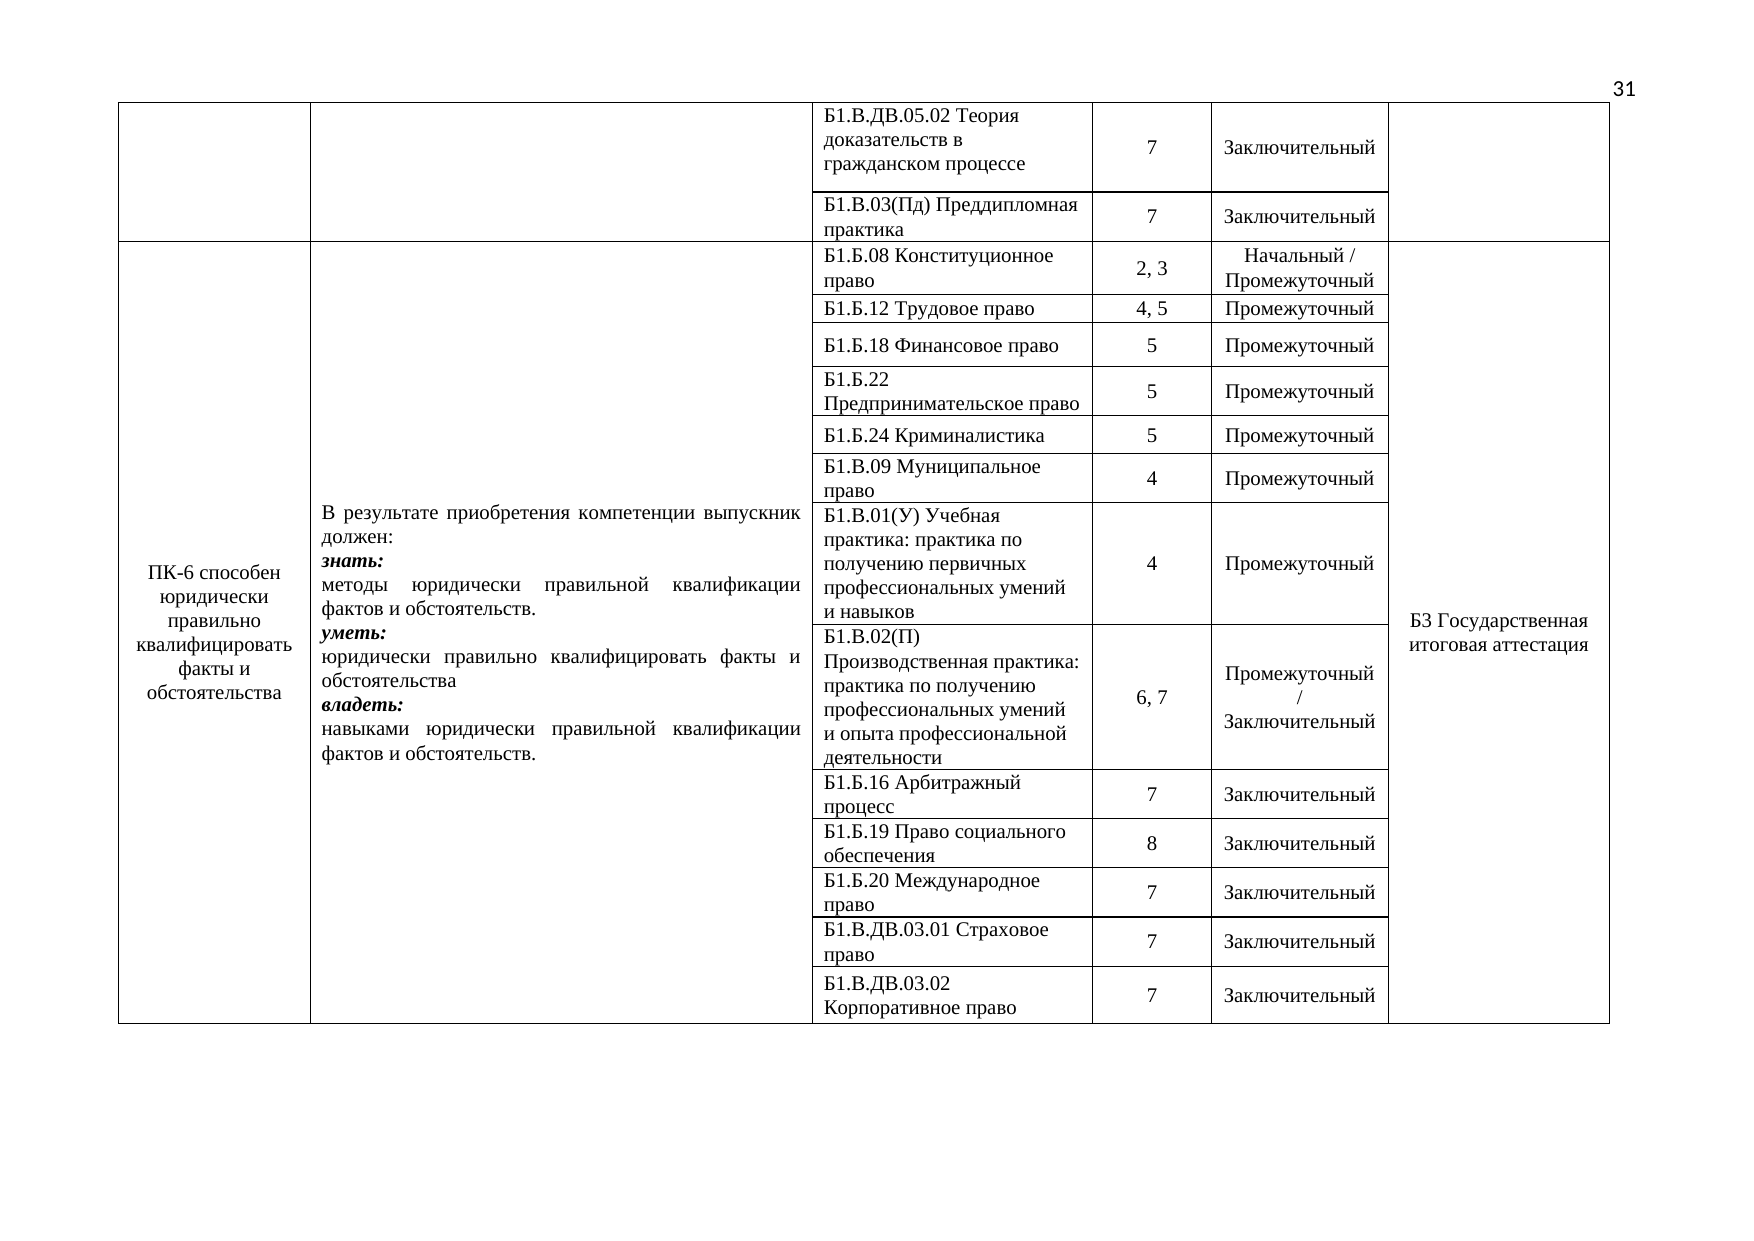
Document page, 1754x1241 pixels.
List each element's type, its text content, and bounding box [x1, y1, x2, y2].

table_cell Б1.В.ДВ.03.02 Корпоративное право [813, 967, 1092, 1023]
table_cell Заключительный [1212, 103, 1388, 191]
table_cell Б1.В.03(Пд) Преддипломная практика [813, 193, 1092, 241]
table_cell Б1.Б.24 Криминалистика [813, 416, 1092, 453]
table_cell Промежуточный [1212, 416, 1388, 453]
table_cell 2, 3 [1093, 242, 1211, 293]
table_cell 7 [1093, 770, 1211, 818]
table_cell Заключительный [1212, 770, 1388, 818]
table_cell Б1.Б.16 Арбитражный процесс [813, 770, 1092, 818]
table_cell Заключительный [1212, 193, 1388, 241]
table_cell Б1.В.ДВ.05.02 Теория доказательств в гражданском процессе [813, 103, 1092, 191]
table_cell ПК-6 способен юридически правильно квалифицировать факты и обстоятельства [119, 242, 310, 1023]
table_cell Б1.Б.12 Трудовое право [813, 295, 1092, 322]
table_cell 5 [1093, 367, 1211, 415]
table_cell Промежуточный [1212, 295, 1388, 322]
table_cell Промежуточный [1212, 367, 1388, 415]
table_cell 7 [1093, 868, 1211, 916]
table_cell Б1.В.ДВ.03.01 Страховое право [813, 918, 1092, 966]
table_cell 5 [1093, 416, 1211, 453]
table_cell Б1.Б.18 Финансовое право [813, 323, 1092, 366]
table_cell Промежуточный [1212, 503, 1388, 623]
table_cell 7 [1093, 193, 1211, 241]
table_cell Б1.Б.19 Право социального обеспечения [813, 819, 1092, 867]
table_cell 6, 7 [1093, 625, 1211, 769]
table_cell Б1.В.09 Муниципальное право [813, 454, 1092, 502]
table_cell Промежуточный [1212, 454, 1388, 502]
table_cell 4 [1093, 454, 1211, 502]
table_cell Заключительный [1212, 918, 1388, 966]
table_cell Б1.Б.22 Предпринимательское право [813, 367, 1092, 415]
table_cell 4 [1093, 503, 1211, 623]
table_cell Б1.Б.20 Международное право [813, 868, 1092, 916]
table_cell Б1.Б.08 Конституционное право [813, 242, 1092, 293]
table_cell Б3 Государственная итоговая аттестация [1389, 242, 1609, 1023]
table_cell 8 [1093, 819, 1211, 867]
table_cell Заключительный [1212, 819, 1388, 867]
table_cell Промежуточный [1212, 323, 1388, 366]
table_cell Заключительный [1212, 967, 1388, 1023]
table_cell Заключительный [1212, 868, 1388, 916]
table_cell Б1.В.02(П) Производственная практика: практика по получению профессиональных умений и опыта профессиональной деятельности [813, 625, 1092, 769]
table_cell 7 [1093, 103, 1211, 191]
table_cell Б1.В.01(У) Учебная практика: практика по получению первичных профессиональных умений и навыков [813, 503, 1092, 623]
table_cell 7 [1093, 967, 1211, 1023]
table_cell Начальный / Промежуточный [1212, 242, 1388, 293]
table_cell 4, 5 [1093, 295, 1211, 322]
table_cell Промежуточный / Заключительный [1212, 625, 1388, 769]
table_cell В результате приобретения компетенции выпускник должен: знать: методы юридически правильной квалификации фактов и обстоятельств. уметь: юридически правильно квалифицировать факты и обстоятельства владеть: навыками юридически правильной квалификации фактов и обстоятельств. [311, 242, 812, 1023]
table_cell 5 [1093, 323, 1211, 366]
table_cell 7 [1093, 918, 1211, 966]
